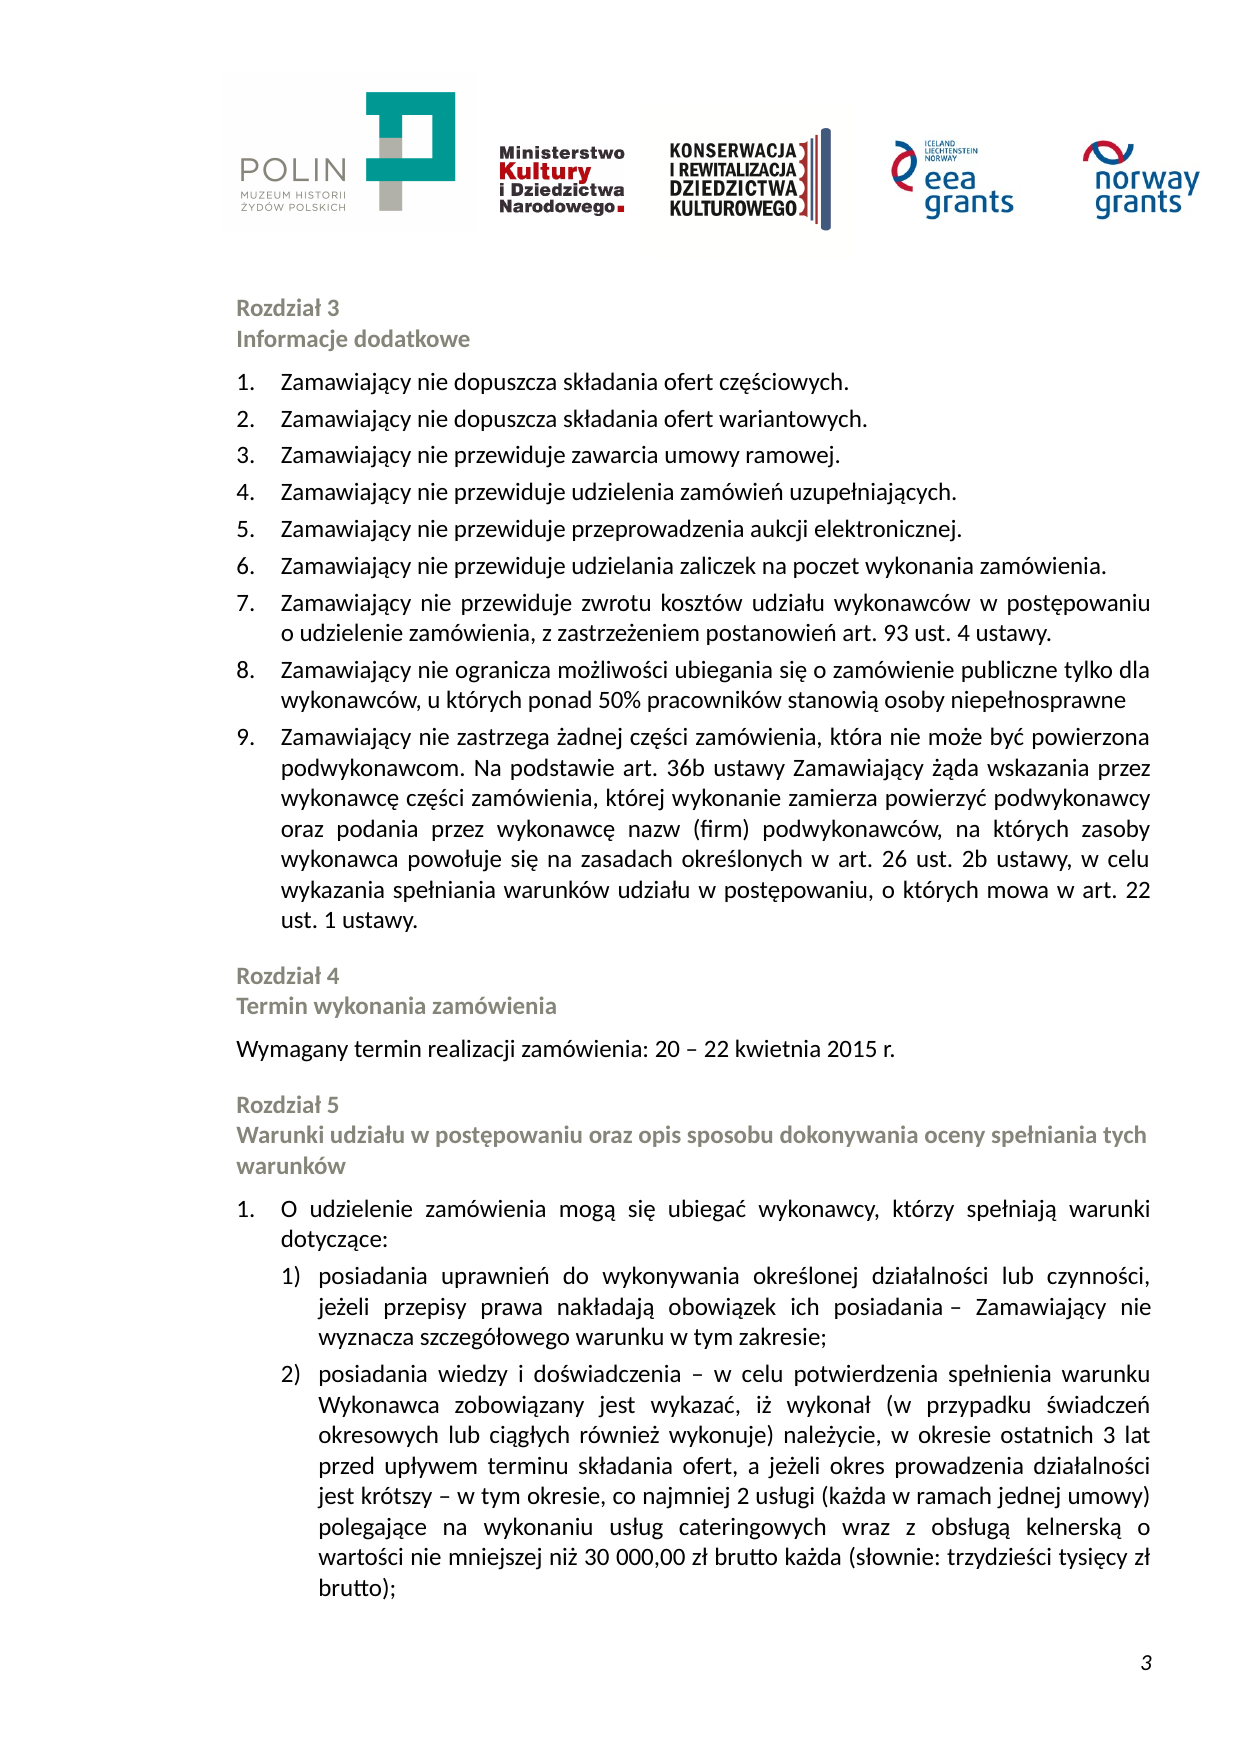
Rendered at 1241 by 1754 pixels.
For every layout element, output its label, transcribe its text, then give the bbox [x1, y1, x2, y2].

picture [497, 143, 627, 218]
text Zamawiający nie przewiduje przeprowadzenia aukcji elektronicznej. [236, 513, 1152, 544]
text Wymagany termin realizacji zamówienia: 20 – 22 kwietnia 2015 r. [236, 1033, 1152, 1064]
picture [1059, 97, 1223, 262]
text Zamawiający nie zastrzega żadnej części zamówienia, która nie może być powierzona podwykonawcom. Na podstawie art. 36b ustawy Zamawiający żąda wskazania przez wykonawcę części zamówienia, której wykonanie zamierza powierzyć podwykonawcy oraz podania przez wykonawcę nazw (firm) podwykonawców, na których zasoby wykonawca powołuje się na zasadach określonych w art. 26 ust. 2b ustawy, w celu wykazania spełniania warunków udziału w postępowaniu, o których mowa w art. 22 ust. 1 ustawy. [236, 721, 1152, 935]
text Zamawiający nie przewiduje zawarcia umowy ramowej. [236, 440, 1152, 470]
list Zamawiający nie dopuszcza składania ofert częściowych. [236, 366, 1152, 397]
picture [867, 97, 1037, 262]
subtitle Rozdział 5 Warunki udziału w postępowaniu oraz opis sposobu dokonywania oceny spełniania tych warunków [236, 1089, 1152, 1181]
list posiadania uprawnień do wykonywania określonej działalności lub czynności, jeżeli przepisy prawa nakładają obowiązek ich posiadania – Zamawiający nie wyznacza szczegółowego warunku w tym zakresie; [281, 1260, 1152, 1352]
text Zamawiający nie ogranicza możliwości ubiegania się o zamówienie publiczne tylko dla wykonawców, u których ponad 50% pracowników stanowią osoby niepełnosprawne [236, 654, 1152, 715]
text Zamawiający nie przewiduje udzielenia zamówień uzupełniających. [236, 476, 1152, 507]
subtitle Rozdział 4 Termin wykonania zamówienia [236, 960, 1152, 1021]
subtitle Rozdział 3 Informacje dodatkowe [236, 293, 1152, 354]
list posiadania wiedzy i doświadczenia – w celu potwierdzenia spełnienia warunku Wykonawca zobowiązany jest wykazać, iż wykonał (w przypadku świadczeń okresowych lub ciągłych również wykonuje) należycie, w okresie ostatnich 3 lat przed upływem terminu składania ofert, a jeżeli okres prowadzenia działalności jest krótszy – w tym okresie, co najmniej 2 usługi (każda w ramach jednej umowy) polegające na wykonaniu usług cateringowych wraz z obsługą kelnerską o wartości nie mniejszej niż 30 000,00 zł brutto każda (słownie: trzydzieści tysięcy zł brutto); [281, 1358, 1152, 1602]
picture [644, 104, 855, 259]
list O udzielenie zamówienia mogą się ubiegać wykonawcy, którzy spełniają warunki dotyczące: [236, 1193, 1152, 1254]
text Zamawiający nie dopuszcza składania ofert wariantowych. [236, 403, 1152, 433]
text Zamawiający nie przewiduje udzielania zaliczek na poczet wykonania zamówienia. [236, 550, 1152, 581]
picture [222, 73, 477, 233]
text Zamawiający nie przewiduje zwrotu kosztów udziału wykonawców w postępowaniu o udzielenie zamówienia, z zastrzeżeniem postanowień art. 93 ust. 4 ustawy. [236, 587, 1152, 648]
